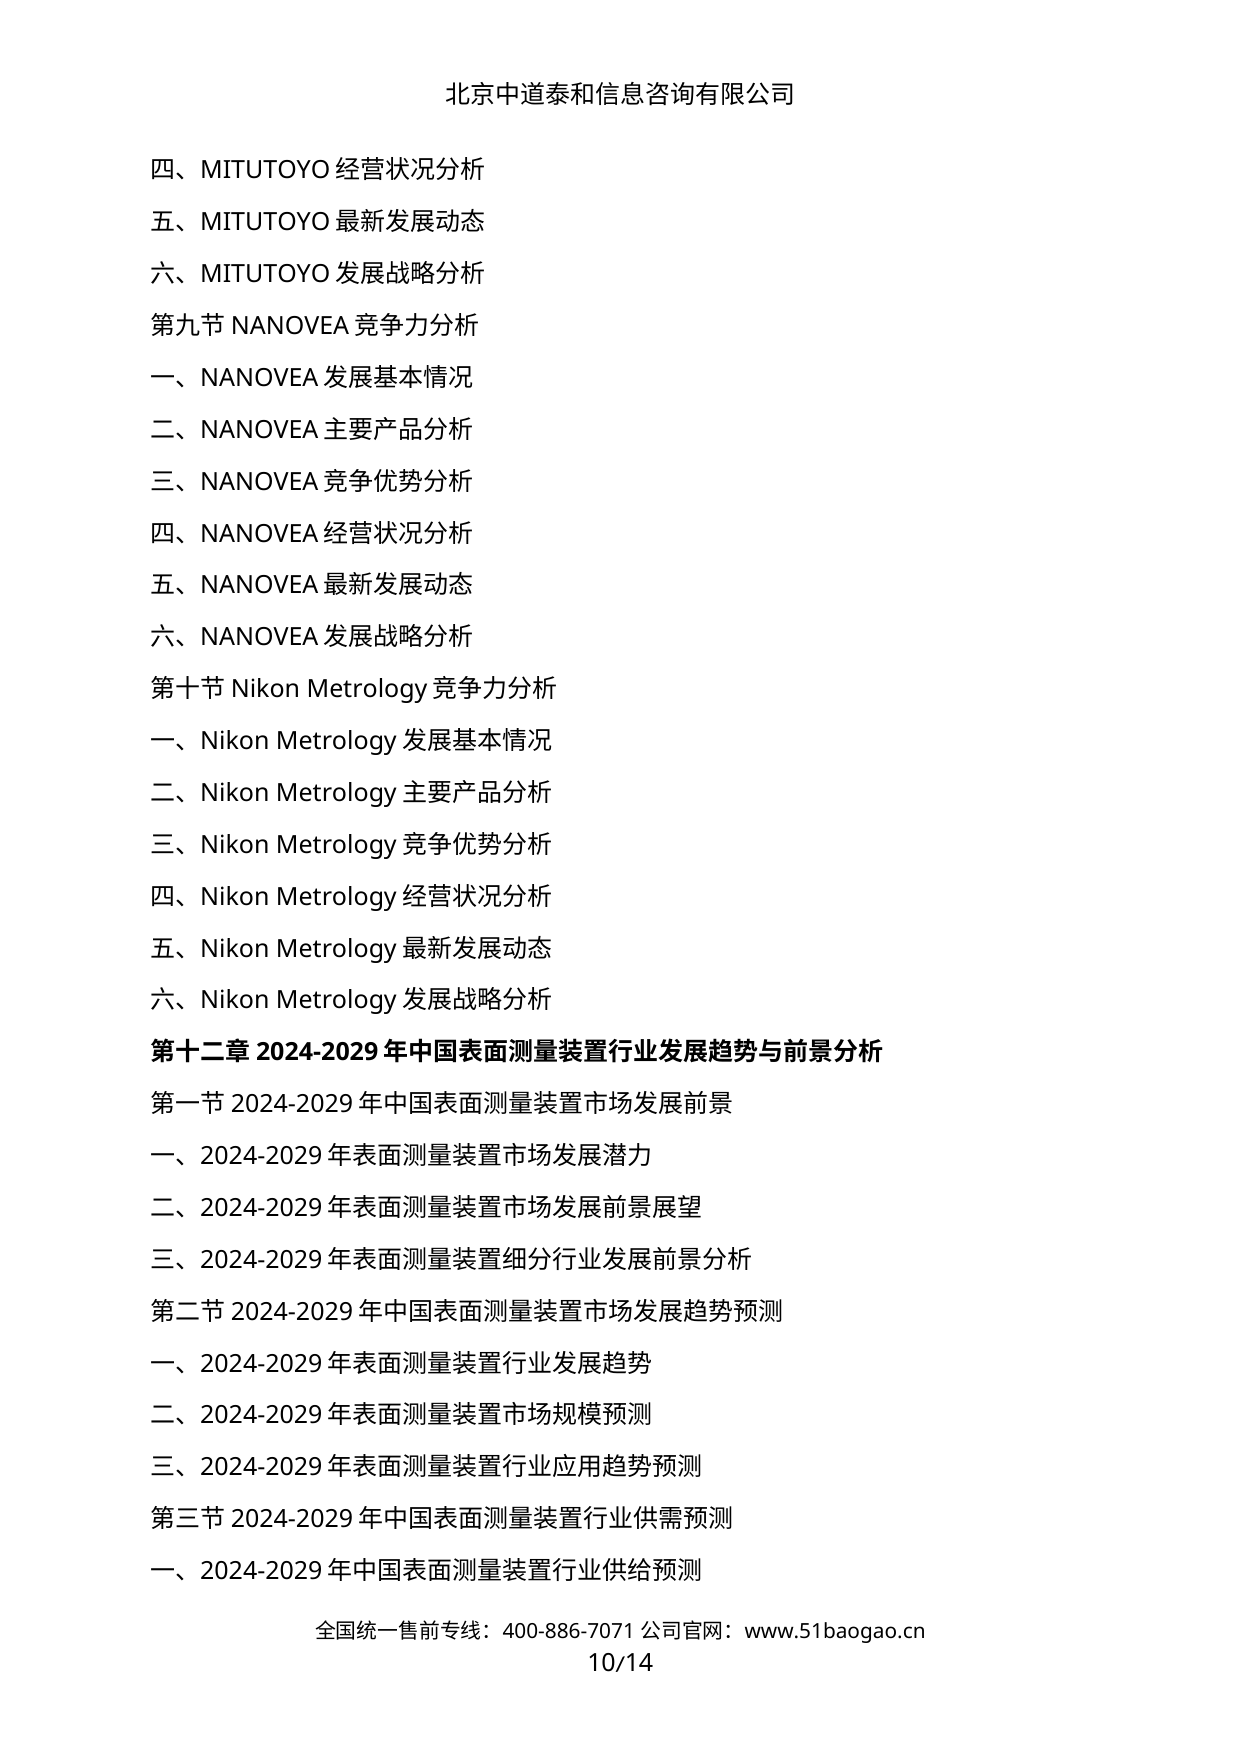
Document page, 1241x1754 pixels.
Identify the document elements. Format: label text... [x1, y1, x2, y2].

text 六、MITUTOYO发展战略分析 [150, 254, 1090, 290]
text 五、NANOVEA最新发展动态 [150, 565, 1090, 601]
text 一、2024-2029年表面测量装置行业发展趋势 [150, 1343, 1090, 1379]
text 第十节 Nikon Metrology竞争力分析 [150, 669, 1090, 705]
text 五、MITUTOYO最新发展动态 [150, 202, 1090, 238]
text 第十二章 2024-2029年中国表面测量装置行业发展趋势与前景分析 [150, 1032, 1090, 1068]
text 一、Nikon Metrology发展基本情况 [150, 721, 1090, 757]
text 一、2024-2029年中国表面测量装置行业供给预测 [150, 1551, 1090, 1587]
text 一、NANOVEA发展基本情况 [150, 357, 1090, 394]
text 二、NANOVEA主要产品分析 [150, 409, 1090, 446]
text 三、NANOVEA竞争优势分析 [150, 461, 1090, 497]
text 二、Nikon Metrology主要产品分析 [150, 772, 1090, 809]
text 第三节 2024-2029年中国表面测量装置行业供需预测 [150, 1499, 1090, 1535]
text 一、2024-2029年表面测量装置市场发展潜力 [150, 1136, 1090, 1172]
text 二、2024-2029年表面测量装置市场规模预测 [150, 1395, 1090, 1431]
text 四、MITUTOYO经营状况分析 [150, 150, 1090, 186]
text 五、Nikon Metrology最新发展动态 [150, 928, 1090, 964]
text 第一节 2024-2029年中国表面测量装置市场发展前景 [150, 1084, 1090, 1120]
text 二、2024-2029年表面测量装置市场发展前景展望 [150, 1187, 1090, 1224]
text 第二节 2024-2029年中国表面测量装置市场发展趋势预测 [150, 1291, 1090, 1327]
text 六、NANOVEA发展战略分析 [150, 617, 1090, 653]
text 三、2024-2029年表面测量装置行业应用趋势预测 [150, 1447, 1090, 1483]
text 三、2024-2029年表面测量装置细分行业发展前景分析 [150, 1239, 1090, 1276]
text 六、Nikon Metrology发展战略分析 [150, 980, 1090, 1016]
text 四、NANOVEA经营状况分析 [150, 513, 1090, 549]
text 四、Nikon Metrology经营状况分析 [150, 876, 1090, 912]
text 三、Nikon Metrology竞争优势分析 [150, 824, 1090, 861]
text 第九节 NANOVEA竞争力分析 [150, 306, 1090, 342]
